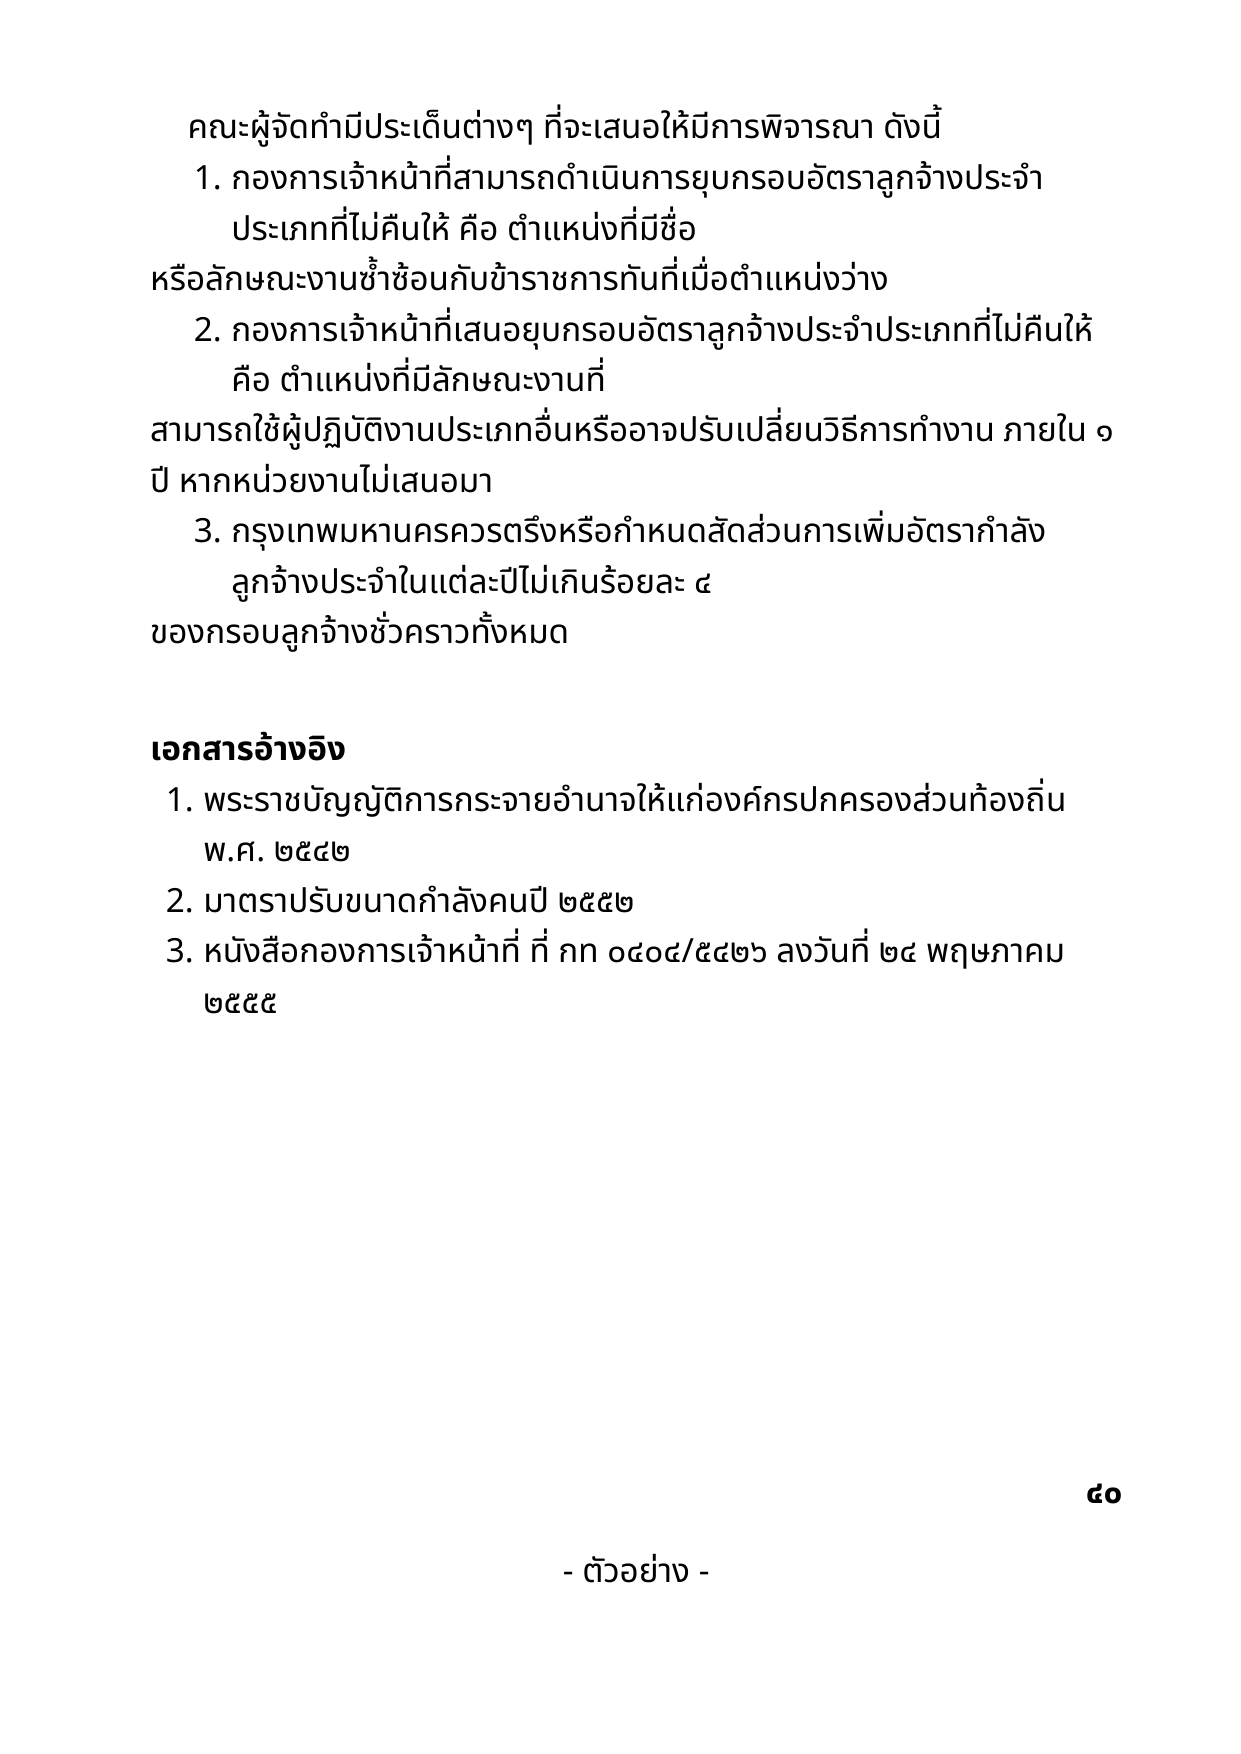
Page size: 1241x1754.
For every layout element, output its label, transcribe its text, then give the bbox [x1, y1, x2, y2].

text สามารถใช้ผู้ปฏิบัติงานประเภทอื่นหรืออาจปรับเปลี่ยนวิธีการทำงาน ภายใน ๑ ปี หากหน่วยงานไม่เสนอมา [150, 406, 1122, 507]
text - ตัวอย่าง - [150, 1547, 1122, 1597]
list กองการเจ้าหน้าที่สามารถดำเนินการยุบกรอบอัตราลูกจ้างประจำประเภทที่ไม่คืนให้ คือ ตำแหน่งที่มีชื่อ [194, 154, 1122, 255]
list หนังสือกองการเจ้าหน้าที่ ที่ กท ๐๔๐๔/๕๔๒๖ ลงวันที่ ๒๔ พฤษภาคม ๒๕๕๕ [166, 927, 1122, 1028]
text หรือลักษณะงานซ้ำซ้อนกับข้าราชการทันที่เมื่อตำแหน่งว่าง [150, 255, 1122, 305]
list กองการเจ้าหน้าที่เสนอยุบกรอบอัตราลูกจ้างประจำประเภทที่ไม่คืนให้ คือ ตำแหน่งที่มีลักษณะงานที่ [194, 305, 1122, 406]
list พระราชบัญญัติการกระจายอำนาจให้แก่องค์กรปกครองส่วนท้องถิ่น พ.ศ. ๒๕๔๒ [166, 775, 1122, 877]
list กรุงเทพมหานครควรตรึงหรือกำหนดสัดส่วนการเพิ่มอัตรากำลังลูกจ้างประจำในแต่ละปีไม่เกินร้อยละ ๔ [194, 507, 1122, 608]
text คณะผู้จัดทำมีประเด็นต่างๆ ที่จะเสนอให้มีการพิจารณา ดังนี้ [187, 103, 1122, 154]
text ของกรอบลูกจ้างชั่วคราวทั้งหมด [150, 608, 1122, 659]
text เอกสารอ้างอิง [150, 725, 1122, 775]
list มาตราปรับขนาดกำลังคนปี ๒๕๕๒ [166, 877, 1122, 927]
text ๔๐ [150, 1468, 1122, 1518]
